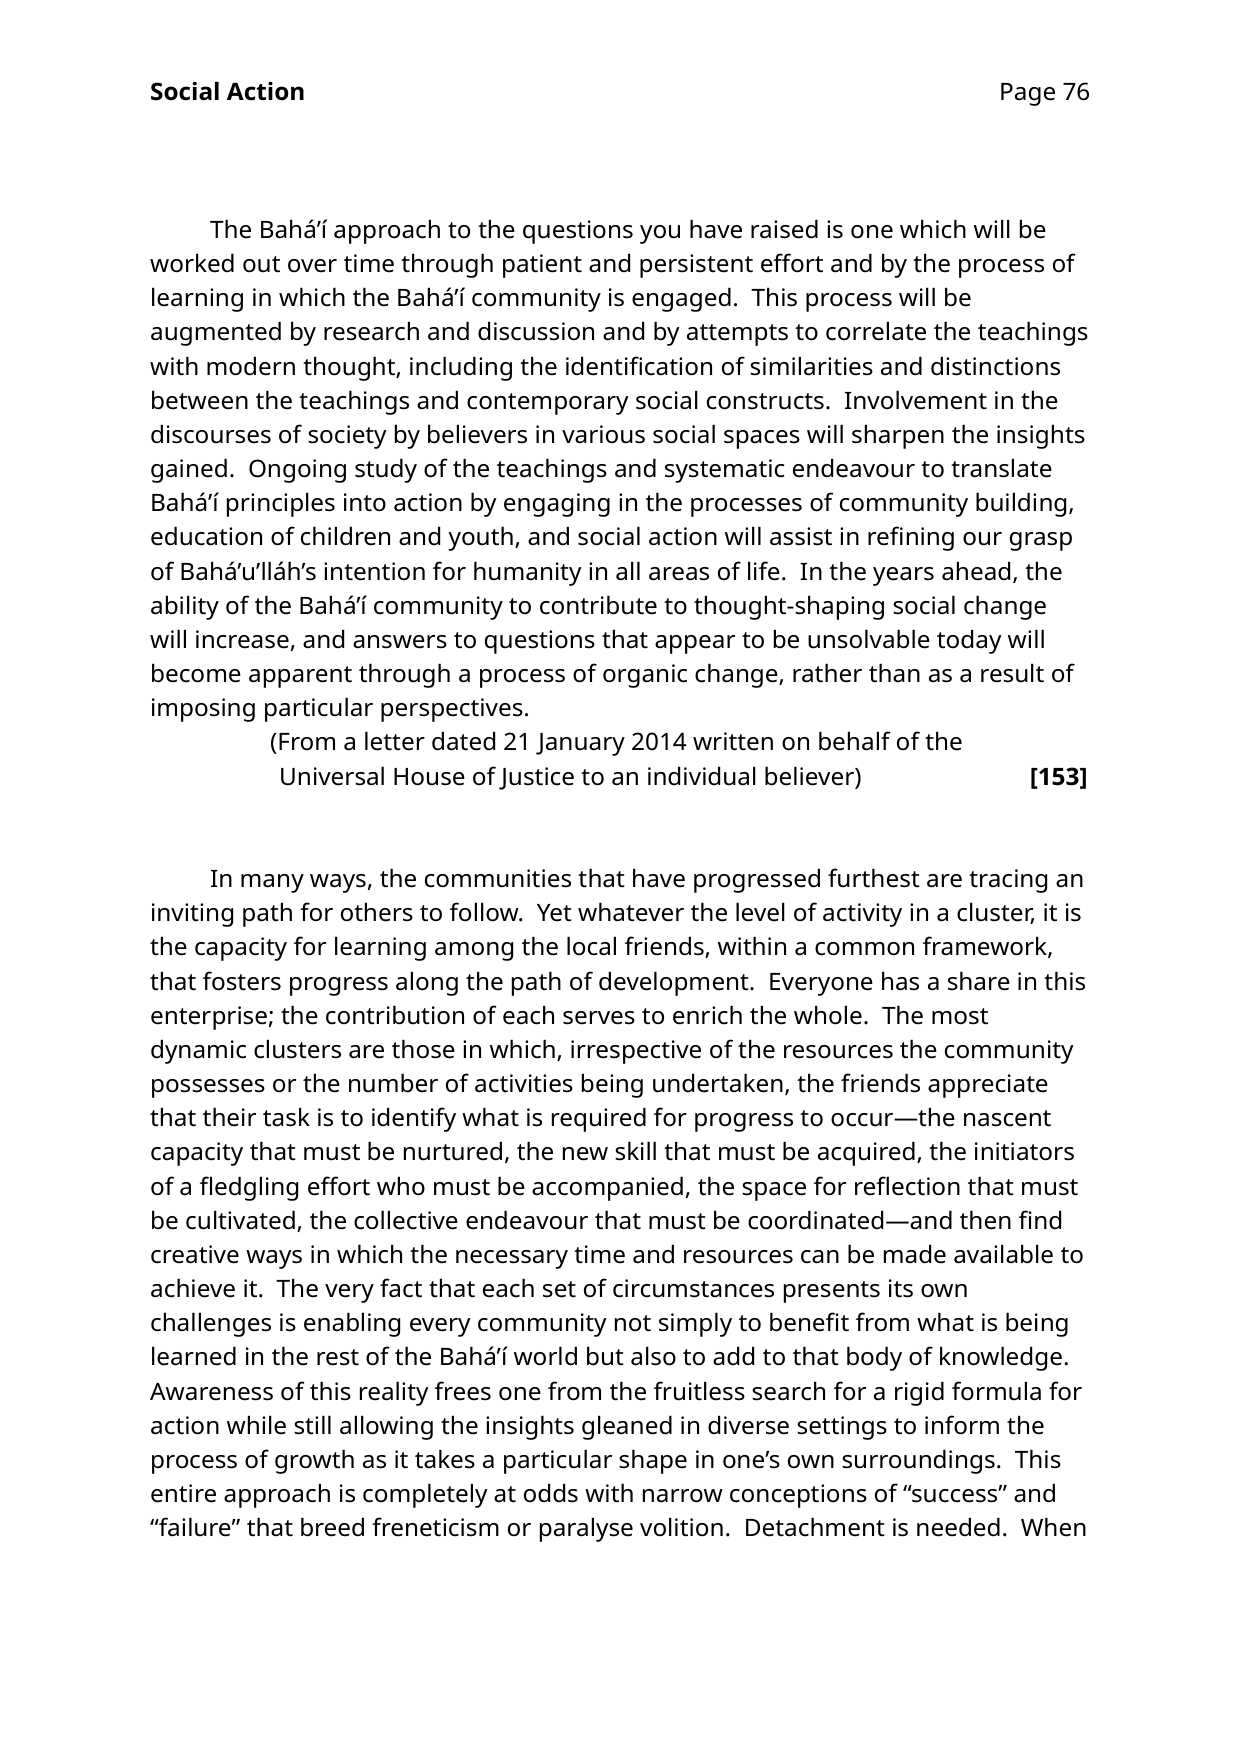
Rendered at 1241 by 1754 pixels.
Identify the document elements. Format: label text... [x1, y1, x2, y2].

text (From a letter dated 21 January 2014 written on behalf of the Universal House of Justice to an individual believer) [153] [270, 725, 1068, 792]
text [150, 862, 1090, 1543]
text The Bahá’í approach to the questions you have raised is one which will be worked out over time through patient and persistent effort and by the process of learning in which the Bahá’í community is engaged. This process will be augmented by research and discussion and by attempts to correlate the teachings with modern thought, including the identification of similarities and distinctions between the teachings and contemporary social constructs. Involvement in the discourses of society by believers in various social spaces will sharpen the insights gained. Ongoing study of the teachings and systematic endeavour to translate Bahá’í principles into action by engaging in the processes of community building, education of children and youth, and social action will assist in refining our grasp of Bahá’u’lláh’s intention for humanity in all areas of life. In the years ahead, the ability of the Bahá’í community to contribute to thought-shaping social change will increase, and answers to questions that appear to be unsolvable today will become apparent through a process of organic change, rather than as a result of imposing particular perspectives. [150, 213, 1090, 723]
